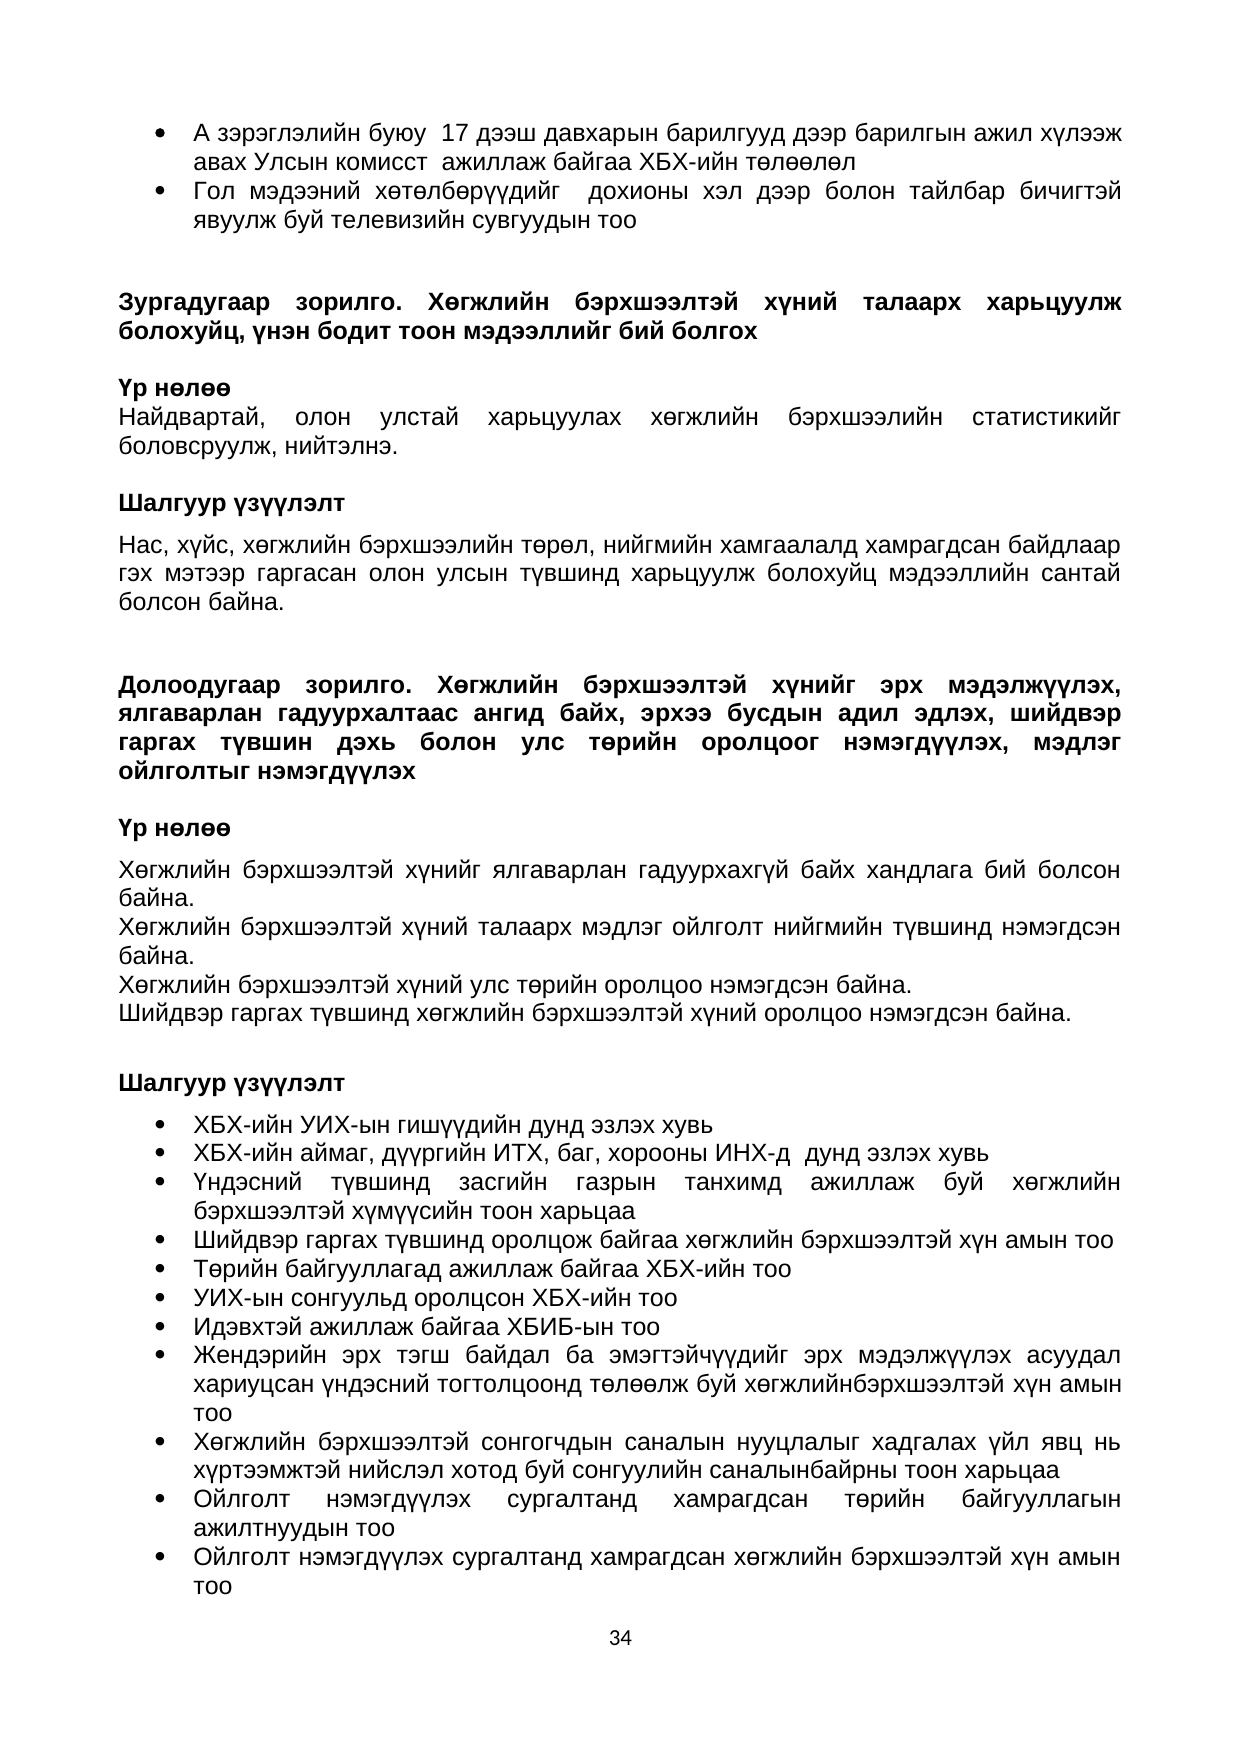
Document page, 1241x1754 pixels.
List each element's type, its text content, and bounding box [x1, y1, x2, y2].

text Нас, хүйс, хөгжлийн бэрхшээлийн төрөл, нийгмийн хамгаалалд хамрагдсан байдлаар гэх мэтээр гаргасан олон улсын түвшинд харьцуулж болохуйц мэдээллийн сантай болсон байна. [118, 529, 1122, 616]
text Шалгуур үзүүлэлт [118, 1068, 1122, 1097]
list Төрийн байгууллагад ажиллаж байгаа ХБХ-ийн тоо [156, 1254, 1122, 1283]
text Шалгуур үзүүлэлт [118, 488, 1122, 517]
text Үр нөлөө [118, 373, 1122, 402]
text Найдвартай, олон улстай харьцуулах хөгжлийн бэрхшээлийн статистикийг боловсруулж, нийтэлнэ. [118, 402, 1122, 459]
list Жендэрийн эрх тэгш байдал ба эмэгтэйчүүдийг эрх мэдэлжүүлэх асуудал хариуцсан үндэсний тогтолцоонд төлөөлж буй хөгжлийнбэрхшээлтэй хүн амын тоо [156, 1340, 1122, 1427]
text Хөгжлийн бэрхшээлтэй хүний улс төрийн оролцоо нэмэгдсэн байна. [118, 969, 1122, 998]
list Гол мэдээний хөтөлбөрүүдийг дохионы хэл дээр болон тайлбар бичигтэй явуулж буй телевизийн сувгуудын тоо [156, 176, 1122, 233]
text Хөгжлийн бэрхшээлтэй хүнийг ялгаварлан гадуурхахгүй байх хандлага бий болсон байна. [118, 854, 1122, 912]
list А зэрэглэлийн буюу 17 дээш давхарын барилгууд дээр барилгын ажил хүлээж авах Улсын комисст ажиллаж байгаа ХБХ-ийн төлөөлөл [156, 118, 1122, 176]
list ХБХ-ийн аймаг, дүүргийн ИТХ, баг, хорооны ИНХ-д дунд эзлэх хувь [156, 1138, 1122, 1167]
list Ойлголт нэмэгдүүлэх сургалтанд хамрагдсан төрийн байгууллагын ажилтнуудын тоо [156, 1484, 1122, 1542]
text Шийдвэр гаргах түвшинд хөгжлийн бэрхшээлтэй хүний оролцоо нэмэгдсэн байна. [118, 998, 1122, 1027]
text Зургадугаар зорилго. Хөгжлийн бэрхшээлтэй хүний талаарх харьцуулж болохуйц, үнэн бодит тоон мэдээллийг бий болгох [118, 287, 1122, 344]
list Ойлголт нэмэгдүүлэх сургалтанд хамрагдсан хөгжлийн бэрхшээлтэй хүн амын тоо [156, 1542, 1122, 1599]
list УИХ-ын сонгуульд оролцсон ХБХ-ийн тоо [156, 1283, 1122, 1311]
list Хөгжлийн бэрхшээлтэй сонгогчдын саналын нууцлалыг хадгалах үйл явц нь хүртээмжтэй нийслэл хотод буй сонгуулийн саналынбайрны тоон харьцаа [156, 1427, 1122, 1484]
text Долоодугаар зорилго. Хөгжлийн бэрхшээлтэй хүнийг эрх мэдэлжүүлэх, ялгаварлан гадуурхалтаас ангид байх, эрхээ бусдын адил эдлэх, шийдвэр гаргах түвшин дэхь болон улс төрийн оролцоог нэмэгдүүлэх, мэдлэг ойлголтыг нэмэгдүүлэх [118, 669, 1122, 784]
list ХБХ-ийн УИХ-ын гишүүдийн дунд эзлэх хувь [156, 1109, 1122, 1138]
list Үндэсний түвшинд засгийн газрын танхимд ажиллаж буй хөгжлийн бэрхшээлтэй хүмүүсийн тоон харьцаа [156, 1167, 1122, 1225]
text Хөгжлийн бэрхшээлтэй хүний талаарх мэдлэг ойлголт нийгмийн түвшинд нэмэгдсэн байна. [118, 912, 1122, 969]
text Үр нөлөө [118, 813, 1122, 842]
list Идэвхтэй ажиллаж байгаа ХБИБ-ын тоо [156, 1311, 1122, 1340]
list Шийдвэр гаргах түвшинд оролцож байгаа хөгжлийн бэрхшээлтэй хүн амын тоо [156, 1225, 1122, 1254]
